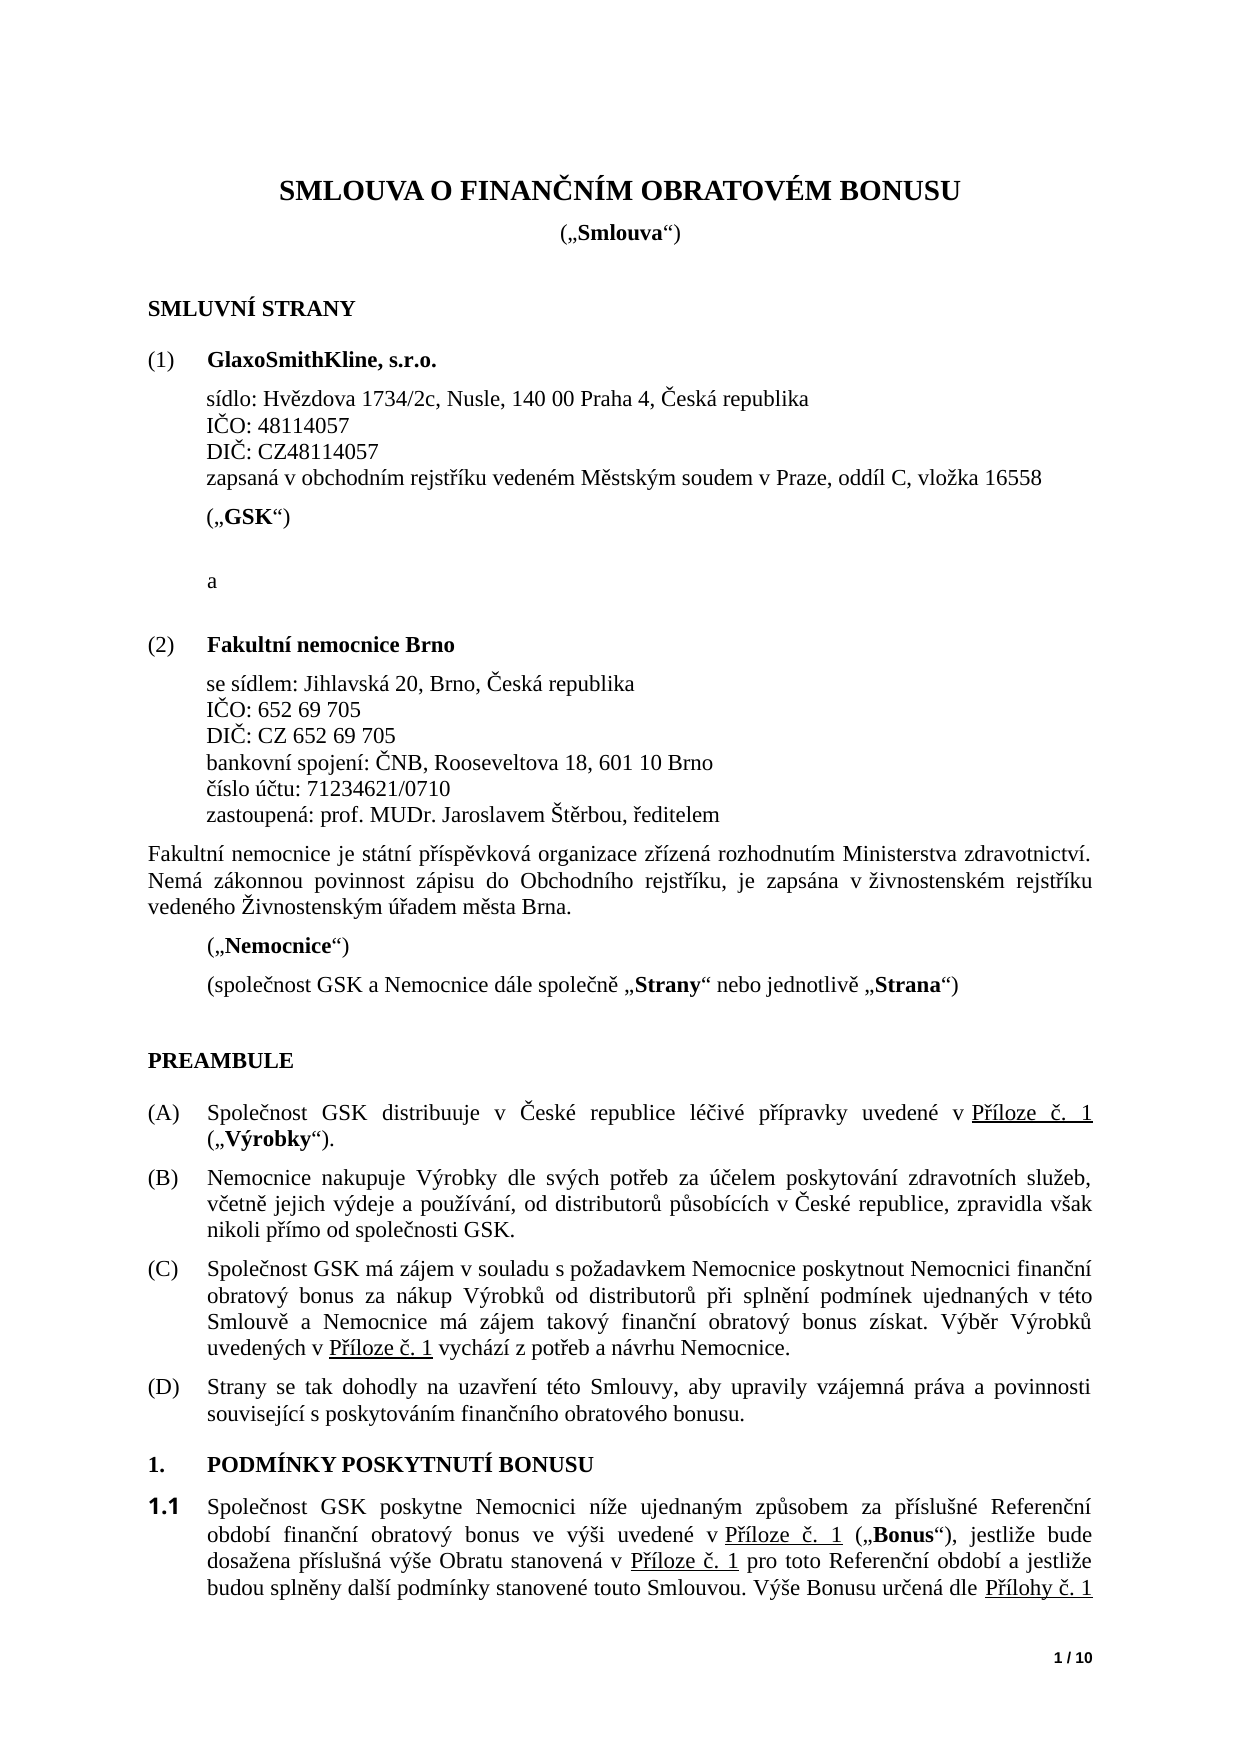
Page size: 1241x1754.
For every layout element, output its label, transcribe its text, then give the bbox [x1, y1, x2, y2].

text (společnost GSK a Nemocnice dále společně „Strany“ nebo jednotlivě „Strana“) [207, 971, 1092, 997]
subtitle podmínky poskytnutí bonusu [148, 1451, 1092, 1477]
text bankovní spojení: ČNB, Rooseveltova 18, 601 10 Brno [206, 749, 1092, 775]
text zapsaná v obchodním rejstříku vedeném Městským soudem v Praze, oddíl C, vložka 16558 [206, 464, 1092, 491]
text IČO: 48114057 [206, 412, 1092, 438]
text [148, 1490, 1092, 1600]
text Společnost GSK distribuuje v České republice léčivé přípravky uvedené v Příloze č. 1 („Výrobky“). [148, 1098, 1092, 1151]
text a [207, 567, 1092, 593]
text DIČ: CZ 652 69 705 [206, 722, 1092, 749]
text DIČ: CZ48114057 [206, 438, 1092, 464]
text („Smlouva“) [148, 219, 1092, 245]
text Preambule [148, 1047, 1092, 1073]
text Strany se tak dohodly na uzavření této Smlouvy, aby upravily vzájemná práva a povinnosti související s poskytováním finančního obratového bonusu. [148, 1373, 1092, 1426]
title Smlouva o finančním obratovém bonusu [148, 173, 1092, 206]
text Nemocnice nakupuje Výrobky dle svých potřeb za účelem poskytování zdravotních služeb, včetně jejich výdeje a používání, od distributorů působících v České republice, zpravidla však nikoli přímo od společnosti GSK. [148, 1164, 1092, 1243]
text („Nemocnice“) [207, 932, 1092, 958]
text Fakultní nemocnice je státní příspěvková organizace zřízená rozhodnutím Ministerstva zdravotnictví. Nemá zákonnou povinnost zápisu do Obchodního rejstříku, je zapsána v živnostenském rejstříku vedeného Živnostenským úřadem města Brna. [148, 840, 1093, 919]
text IČO: 652 69 705 [206, 696, 1092, 722]
text číslo účtu: 71234621/0710 [206, 775, 1092, 802]
list GlaxoSmithKline, s.r.o. [148, 346, 1092, 373]
text („GSK“) [206, 503, 1092, 529]
list Fakultní nemocnice Brno [148, 631, 1092, 657]
text Společnost GSK má zájem v souladu s požadavkem Nemocnice poskytnout Nemocnici finanční obratový bonus za nákup Výrobků od distributorů při splnění podmínek ujednaných v této Smlouvě a Nemocnice má zájem takový finanční obratový bonus získat. Výběr Výrobků uvedených v Příloze č. 1 vychází z potřeb a návrhu Nemocnice. [148, 1255, 1092, 1361]
text se sídlem: Jihlavská 20, Brno, Česká republika [206, 670, 1092, 696]
text Smluvní strany [148, 295, 1092, 321]
text sídlo: Hvězdova 1734/2c, Nusle, 140 00 Praha 4, Česká republika [206, 385, 1092, 412]
text zastoupená: prof. MUDr. Jaroslavem Štěrbou, ředitelem [206, 802, 1092, 828]
